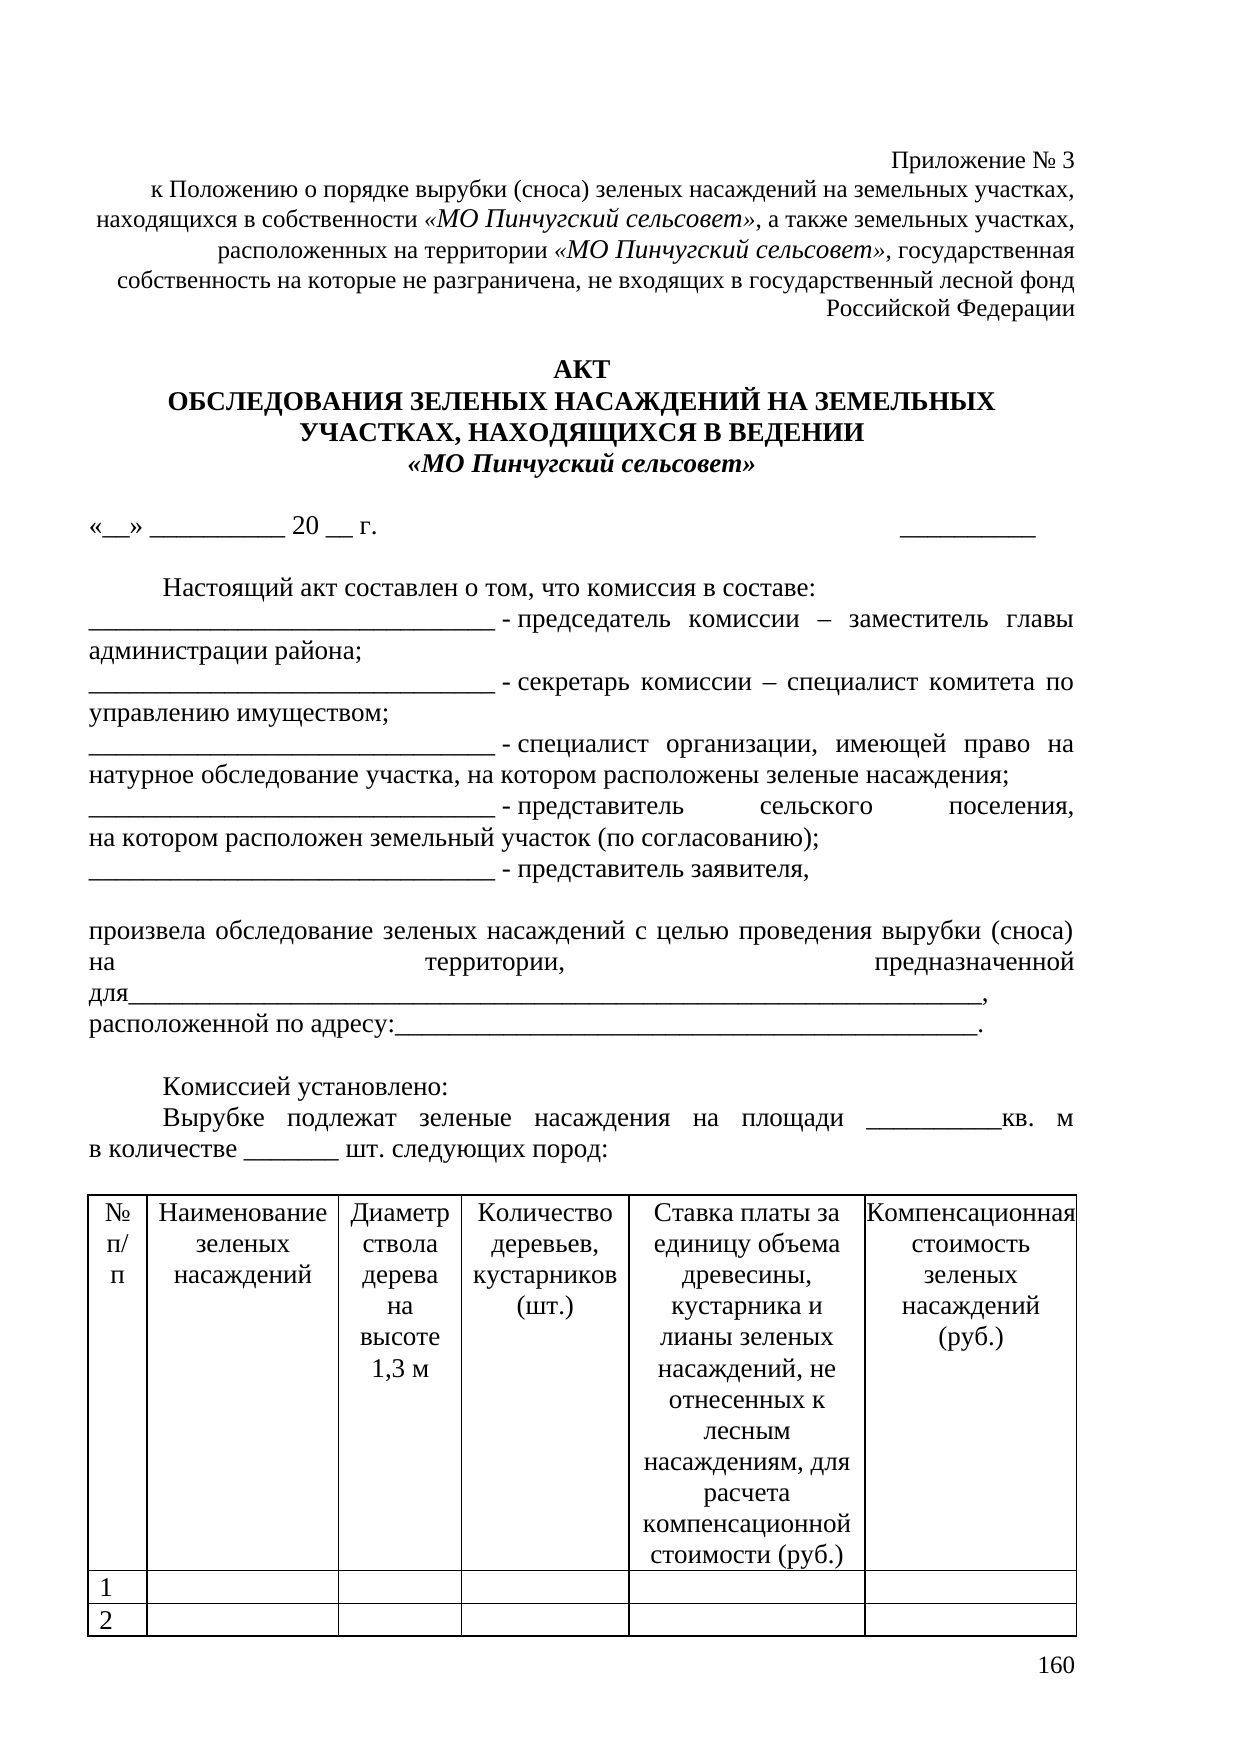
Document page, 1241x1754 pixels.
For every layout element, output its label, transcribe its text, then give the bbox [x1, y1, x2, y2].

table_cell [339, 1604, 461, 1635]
text ______________________________ - председатель комиссии – заместитель главы администрации района; [89, 603, 1075, 665]
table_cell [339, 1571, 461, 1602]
text ______________________________ - представитель заявителя, [89, 852, 1075, 883]
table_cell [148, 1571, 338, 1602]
text ______________________________ - секретарь комиссии – специалист комитета по управлению имуществом; [89, 665, 1075, 727]
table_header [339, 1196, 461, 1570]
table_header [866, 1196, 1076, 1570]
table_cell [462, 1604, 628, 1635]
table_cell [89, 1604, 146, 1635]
text «__» __________ 20 __ г. __________ [89, 509, 1075, 540]
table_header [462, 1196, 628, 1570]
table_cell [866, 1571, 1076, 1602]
text ______________________________ - специалист организации, имеющей право на натурное обследование участка, на котором расположены зеленые насаждения; [89, 727, 1075, 789]
text произвела обследование зеленых насаждений с целью проведения вырубки (сноса) на территории, предназначенной для_______________________________________________________________, расположенной по адресу:___________________________________________. [89, 914, 1075, 1039]
text Комиссией установлено: [89, 1070, 1075, 1101]
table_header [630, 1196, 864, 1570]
text Вырубке подлежат зеленые насаждения на площади __________кв. м в количестве _______ шт. следующих пород: [89, 1101, 1075, 1163]
text АКТ [89, 353, 1075, 384]
text «МО Пинчугский сельсовет» [89, 447, 1075, 478]
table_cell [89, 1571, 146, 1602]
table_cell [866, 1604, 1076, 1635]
text к Положению о порядке вырубки (сноса) зеленых насаждений на земельных участках, находящихся в собственности «МО Пинчугский сельсовет», а также земельных участках, расположенных на территории «МО Пинчугский сельсовет», государственная собственность на которые не разграничена, не входящих в государственный лесной фонд Российской Федерации [89, 174, 1075, 322]
text ОБСЛЕДОВАНИЯ ЗЕЛЕНЫХ НАСАЖДЕНИЙ НА ЗЕМЕЛЬНЫХ УЧАСТКАХ, НАХОДЯЩИХСЯ В ВЕДЕНИИ [89, 384, 1075, 447]
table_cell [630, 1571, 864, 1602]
text Приложение № 3 [89, 145, 1075, 174]
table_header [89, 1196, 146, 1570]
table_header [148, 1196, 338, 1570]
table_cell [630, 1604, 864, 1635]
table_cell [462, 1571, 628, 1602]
text Настоящий акт составлен о том, что комиссия в составе: [89, 571, 1075, 603]
text ______________________________ - представитель сельского поселения, на котором расположен земельный участок (по согласованию); [89, 789, 1075, 852]
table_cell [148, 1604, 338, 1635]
